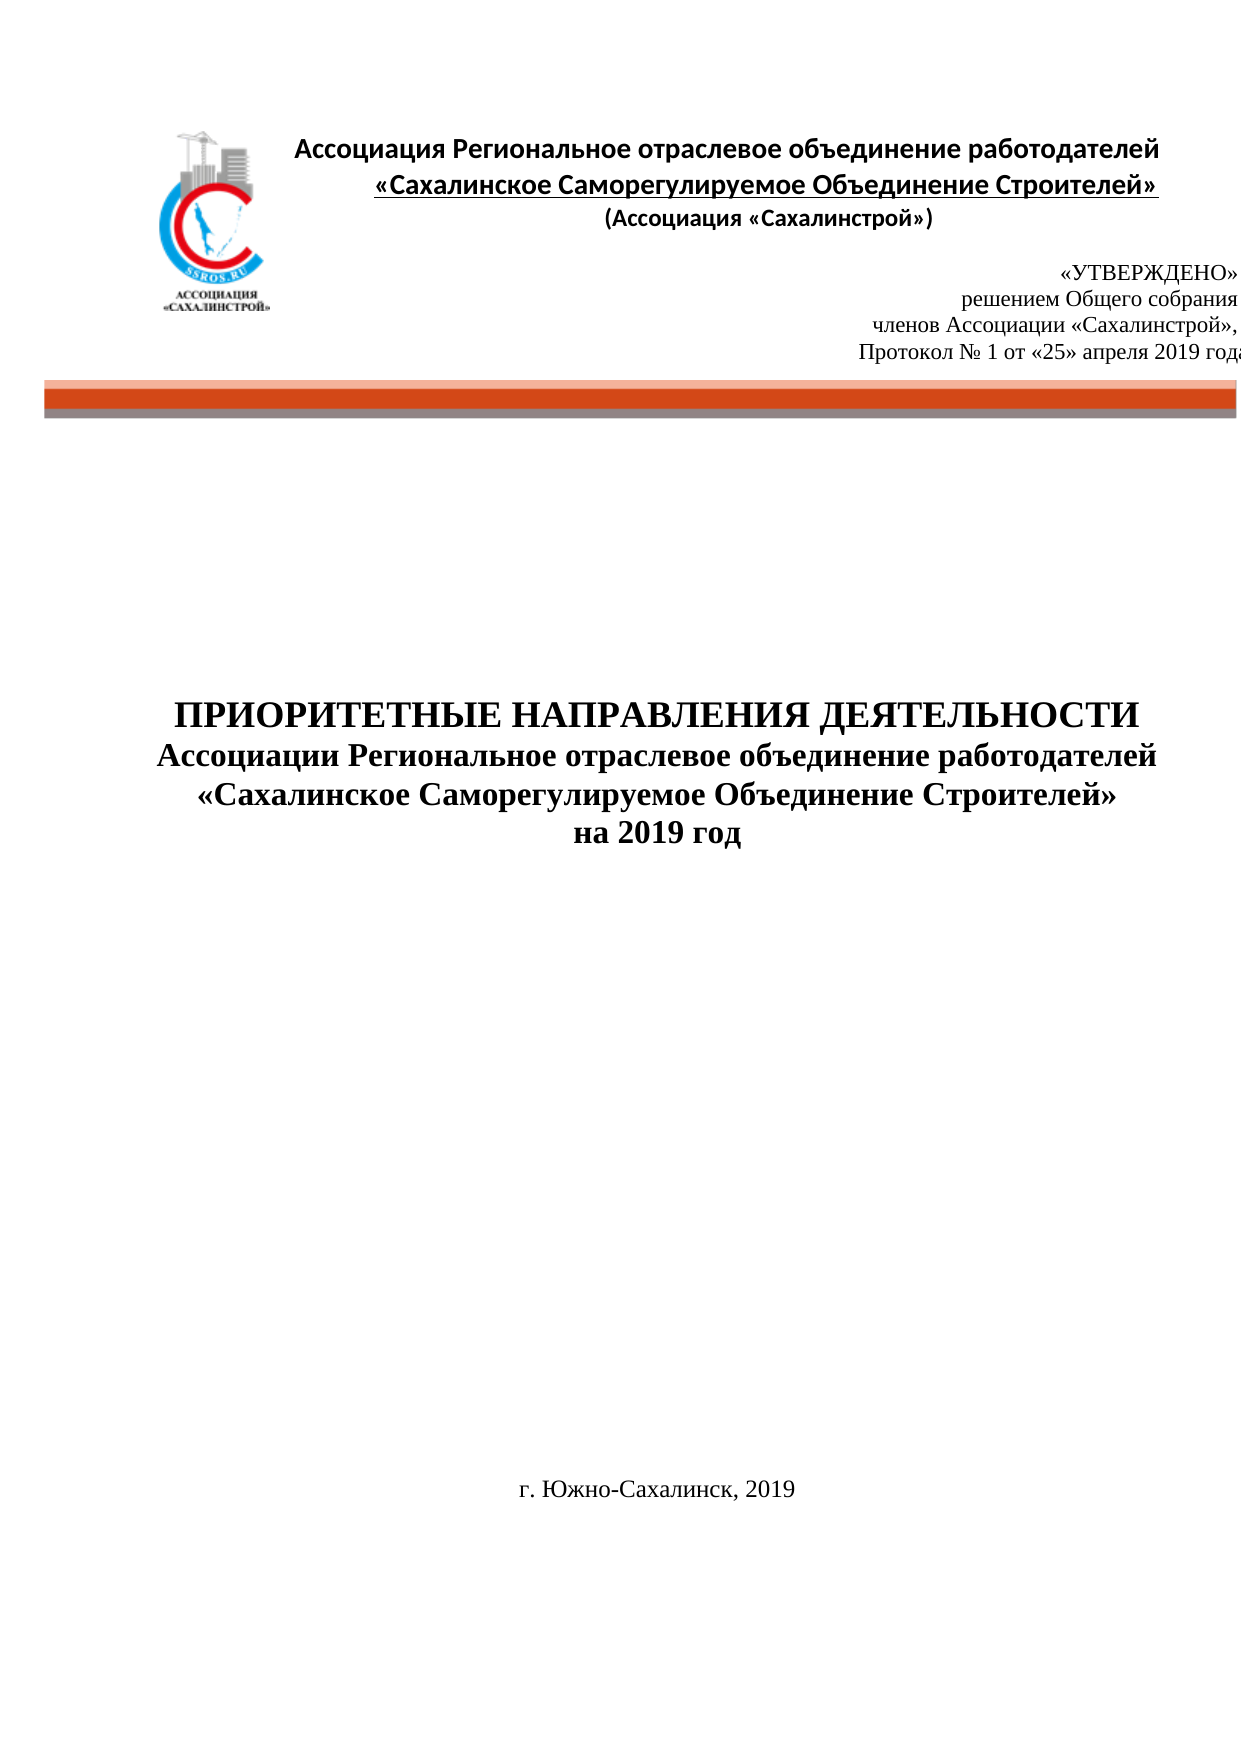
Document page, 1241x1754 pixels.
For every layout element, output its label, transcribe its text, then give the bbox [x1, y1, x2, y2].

text «Сахалинское Саморегулируемое Объединение Строителей» [148, 774, 1166, 812]
picture [158, 130, 270, 311]
picture [44, 380, 1238, 429]
table_header Ассоциация Региональное отраслевое объединение работодателей «Сахалинское Саморегулируемое Объединение Строителей» (Ассоциация «Сахалинстрой») «УТВЕРЖДЕНО» решением Общего собрания членов Ассоциации «Сахалинстрой», Протокол № 1 от «25» апреля 2019 года [283, 131, 1240, 381]
subtitle г. Южно-Сахалинск, 2019 [148, 1474, 1166, 1502]
text Ассоциации Региональное отраслевое объединение работодателей [148, 735, 1166, 774]
text на 2019 год [148, 812, 1166, 850]
text ПРИОРИТЕТНЫЕ НАПРАВЛЕНИЯ ДЕЯТЕЛЬНОСТИ [148, 692, 1166, 735]
table_header [148, 131, 283, 380]
